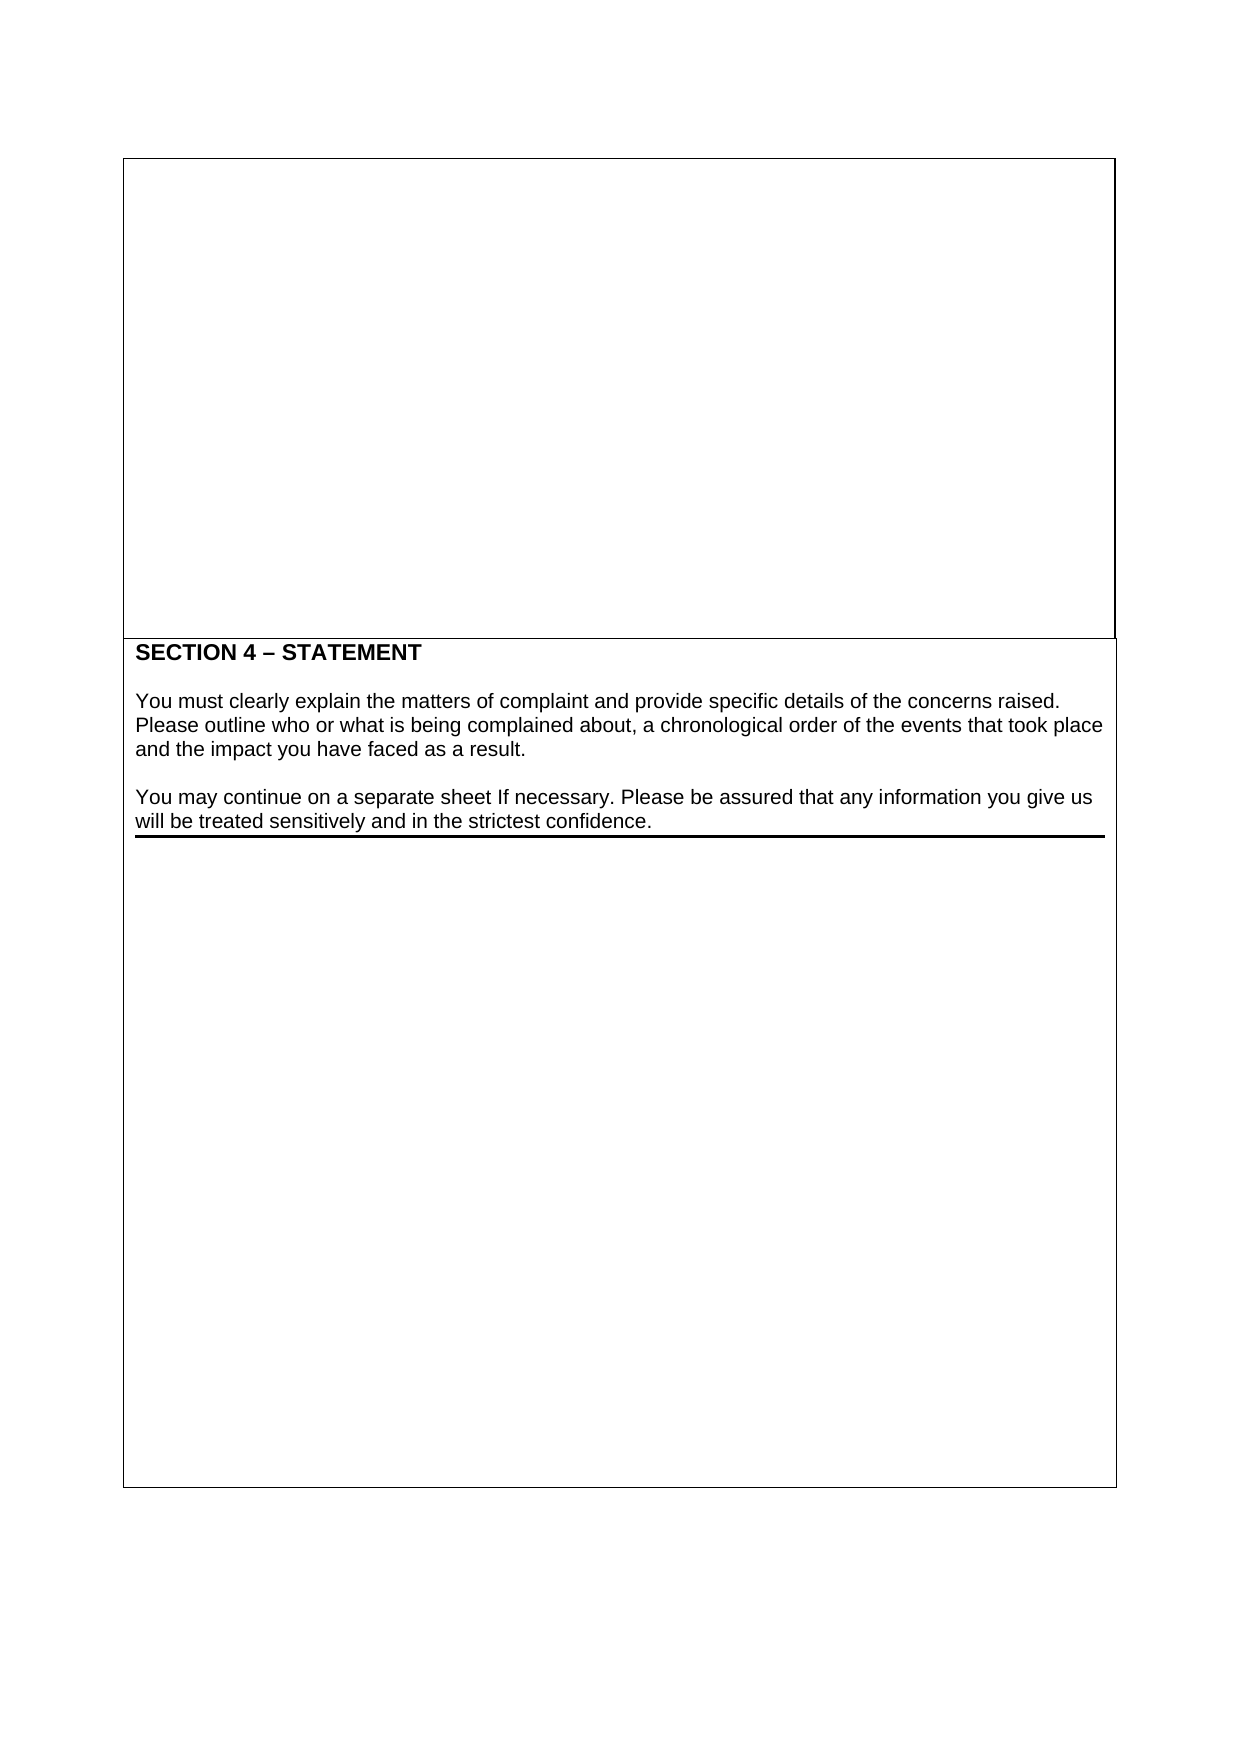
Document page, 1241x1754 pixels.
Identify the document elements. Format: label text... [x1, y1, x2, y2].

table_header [124, 159, 1114, 638]
table_cell SECTION 4 – STATEMENT You must clearly explain the matters of complaint and provide specific details of the concerns raised. Please outline who or what is being complained about, a chronological order of the events that took place and the impact you have faced as a result. You may continue on a separate sheet If necessary. Please be assured that any information you give us will be treated sensitively and in the strictest confidence. [124, 639, 1116, 1487]
